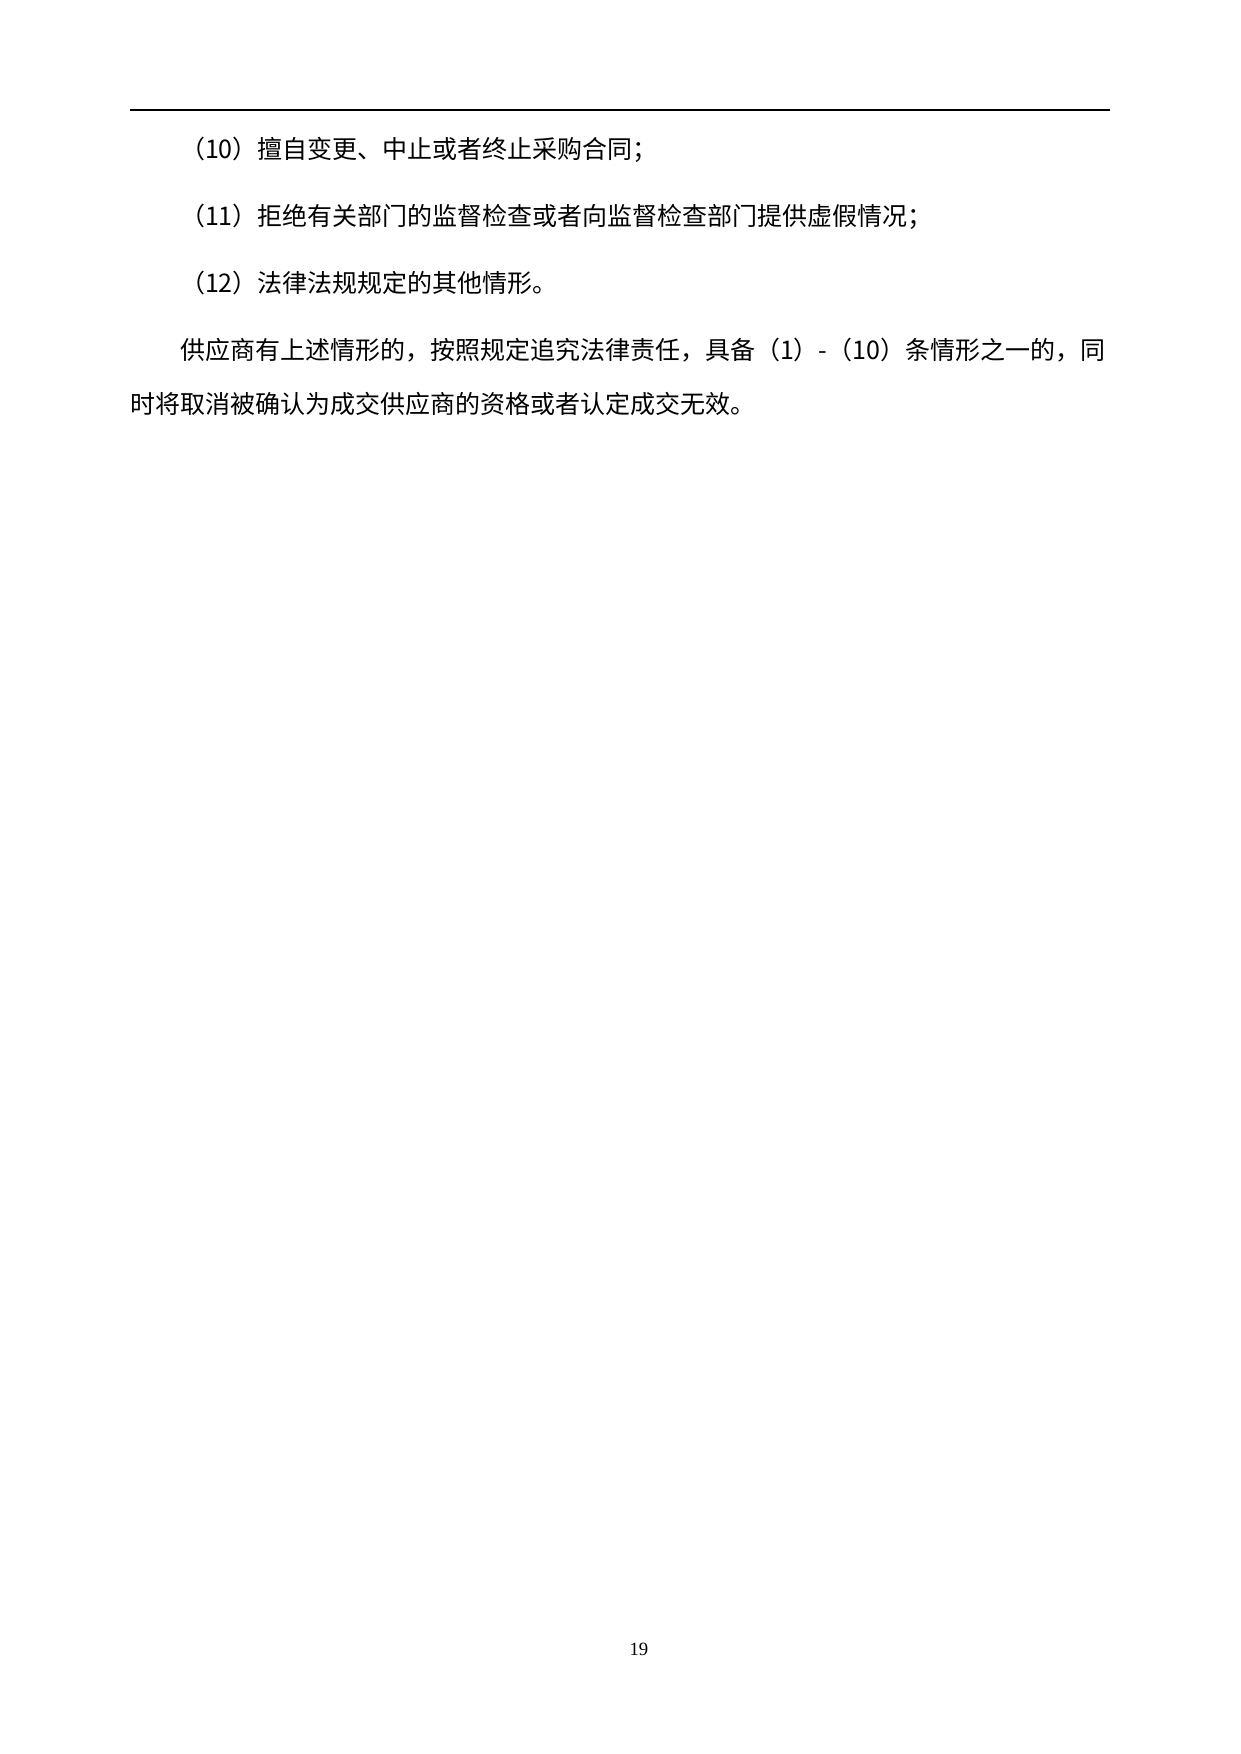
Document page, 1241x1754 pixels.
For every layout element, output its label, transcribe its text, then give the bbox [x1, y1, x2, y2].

text （12）法律法规规定的其他情形。 [130, 264, 1110, 300]
text （10）擅自变更、中止或者终止采购合同； [130, 130, 1110, 166]
text （11）拒绝有关部门的监督检查或者向监督检查部门提供虚假情况； [130, 197, 1110, 233]
text 供应商有上述情形的，按照规定追究法律责任，具备（1）-（10）条情形之一的，同时将取消被确认为成交供应商的资格或者认定成交无效。 [130, 331, 1110, 421]
